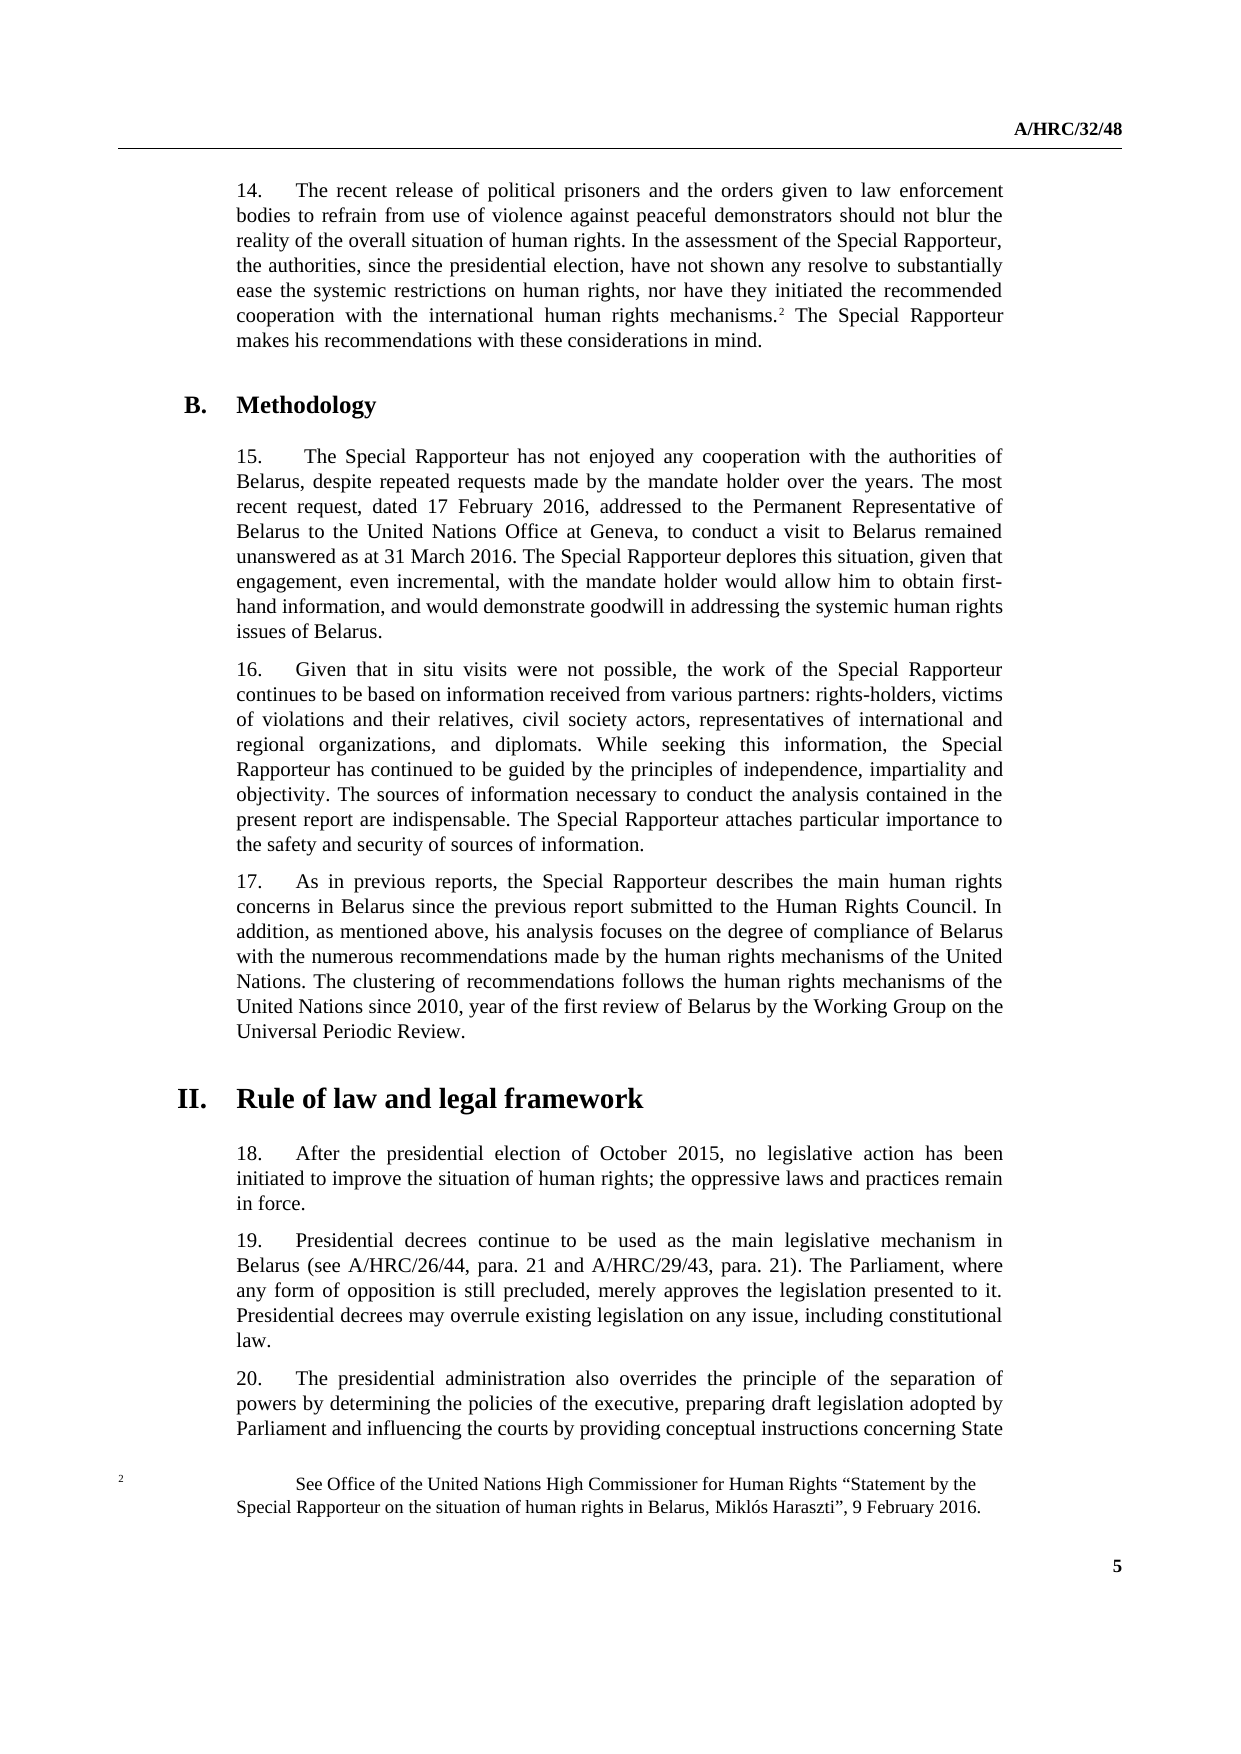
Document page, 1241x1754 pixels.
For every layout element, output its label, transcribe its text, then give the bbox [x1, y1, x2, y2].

text 18. After the presidential election of October 2015, no legislative action has been initiated to improve the situation of human rights; the oppressive laws and practices remain in force. [236, 1139, 1004, 1214]
text II. Rule of law and legal framework [118, 1081, 1004, 1114]
text B. Methodology [118, 390, 1004, 418]
text 16. Given that in situ visits were not possible, the work of the Special Rapporteur continues to be based on information received from various partners: rights-holders, victims of violations and their relatives, civil society actors, representatives of international and regional organizations, and diplomats. While seeking this information, the Special Rapporteur has continued to be guided by the principles of independence, impartiality and objectivity. The sources of information necessary to conduct the analysis contained in the present report are indispensable. The Special Rapporteur attaches particular importance to the safety and security of sources of information. [236, 656, 1004, 856]
text 14. The recent release of political prisoners and the orders given to law enforcement bodies to refrain from use of violence against peaceful demonstrators should not blur the reality of the overall situation of human rights. In the assessment of the Special Rapporteur, the authorities, since the presidential election, have not shown any resolve to substantially ease the systemic restrictions on human rights, nor have they initiated the recommended cooperation with the international human rights mechanisms. The Special Rapporteur makes his recommendations with these considerations in mind. [236, 177, 1004, 352]
text 19. Presidential decrees continue to be used as the main legislative mechanism in Belarus (see A/HRC/26/44, para. 21 and A/HRC/29/43, para. 21). The Parliament, where any form of opposition is still precluded, merely approves the legislation presented to it. Presidential decrees may overrule existing legislation on any issue, including constitutional law. [236, 1227, 1004, 1352]
text 15. The Special Rapporteur has not enjoyed any cooperation with the authorities of Belarus, despite repeated requests made by the mandate holder over the years. The most recent request, dated 17 February 2016, addressed to the Permanent Representative of Belarus to the United Nations Office at Geneva, to conduct a visit to Belarus remained unanswered as at 31 March 2016. The Special Rapporteur deplores this situation, given that engagement, even incremental, with the mandate holder would allow him to obtain first-hand information, and would demonstrate goodwill in addressing the systemic human rights issues of Belarus. [236, 443, 1004, 643]
text 17. As in previous reports, the Special Rapporteur describes the main human rights concerns in Belarus since the previous report submitted to the Human Rights Council. In addition, as mentioned above, his analysis focuses on the degree of compliance of Belarus with the numerous recommendations made by the human rights mechanisms of the United Nations. The clustering of recommendations follows the human rights mechanisms of the United Nations since 2010, year of the first review of Belarus by the Working Group on the Universal Periodic Review. [236, 868, 1004, 1043]
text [236, 1364, 1004, 1439]
